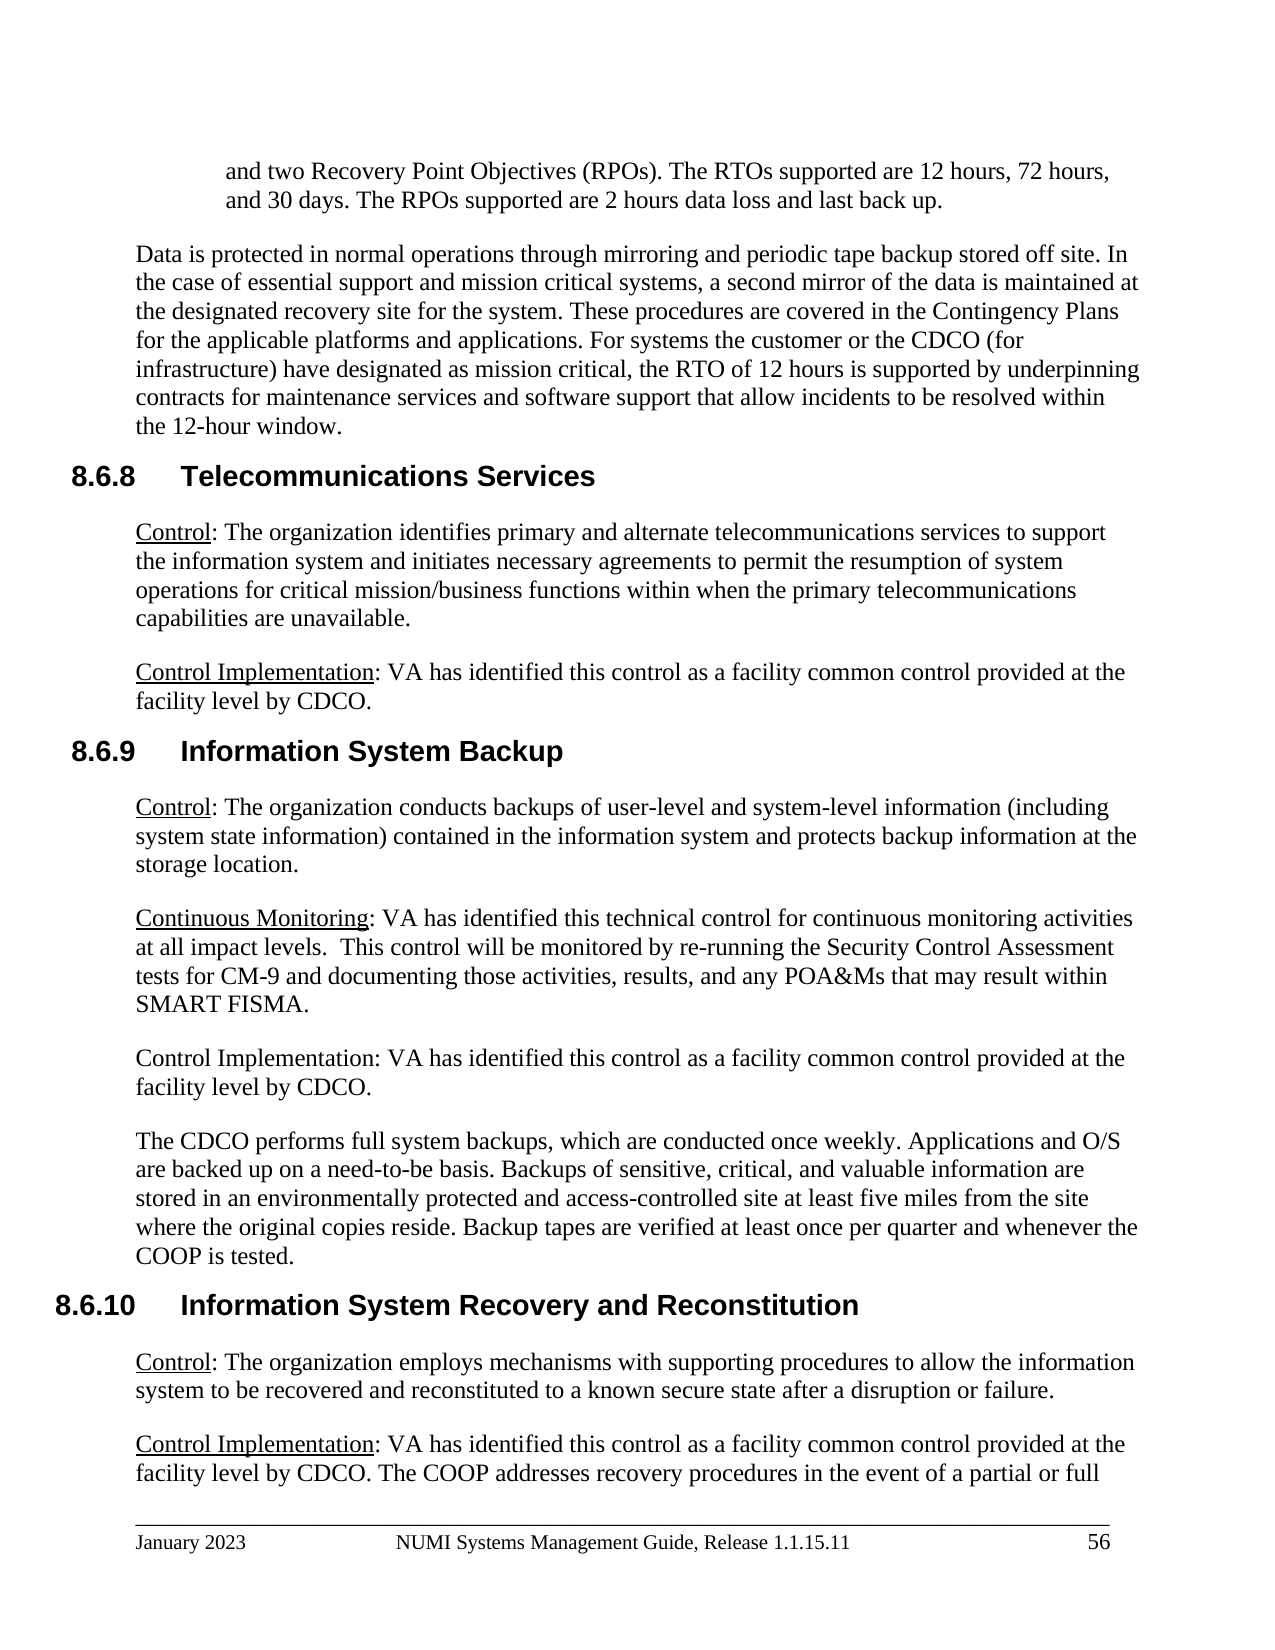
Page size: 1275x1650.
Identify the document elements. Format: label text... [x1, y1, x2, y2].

subtitle Information System Recovery and Reconstitution [135, 1288, 1139, 1322]
text Control Implementation: VA has identified this control as a facility common control provided at the facility level by CDCO. [135, 1043, 1139, 1101]
text The CDCO performs full system backups, which are conducted once weekly. Applications and O/S are backed up on a need-to-be basis. Backups of sensitive, critical, and valuable information are stored in an environmentally protected and access-controlled site at least five miles from the site where the original copies reside. Backup tapes are verified at least once per quarter and whenever the COOP is tested. [135, 1126, 1139, 1269]
subtitle Telecommunications Services [135, 459, 1139, 492]
text Control Implementation: VA has identified this control as a facility common control provided at the facility level by CDCO. [135, 657, 1139, 715]
text Control: The organization conducts backups of user-level and system-level information (including system state information) contained in the information system and protects backup information at the storage location. [135, 792, 1139, 878]
text Data is protected in normal operations through mirroring and periodic tape backup stored off site. In the case of essential support and mission critical systems, a second mirror of the data is maintained at the designated recovery site for the system. These procedures are covered in the Contingency Plans for the applicable platforms and applications. For systems the customer or the CDCO (for infrastructure) have designated as mission critical, the RTO of 12 hours is supported by underpinning contracts for maintenance services and software support that allow incidents to be resolved within the 12-hour window. [135, 239, 1139, 440]
text Control: The organization employs mechanisms with supporting procedures to allow the information system to be recovered and reconstituted to a known secure state after a disruption or failure. [135, 1347, 1139, 1404]
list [188, 156, 1120, 214]
text Continuous Monitoring: VA has identified this technical control for continuous monitoring activities at all impact levels. This control will be monitored by re-running the Security Control Assessment tests for CM-9 and documenting those activities, results, and any POA&Ms that may result within SMART FISMA. [135, 903, 1139, 1018]
text Control: The organization identifies primary and alternate telecommunications services to support the information system and initiates necessary agreements to permit the resumption of system operations for critical mission/business functions within when the primary telecommunications capabilities are unavailable. [135, 517, 1139, 632]
subtitle Information System Backup [135, 733, 1139, 767]
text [135, 1429, 1139, 1487]
